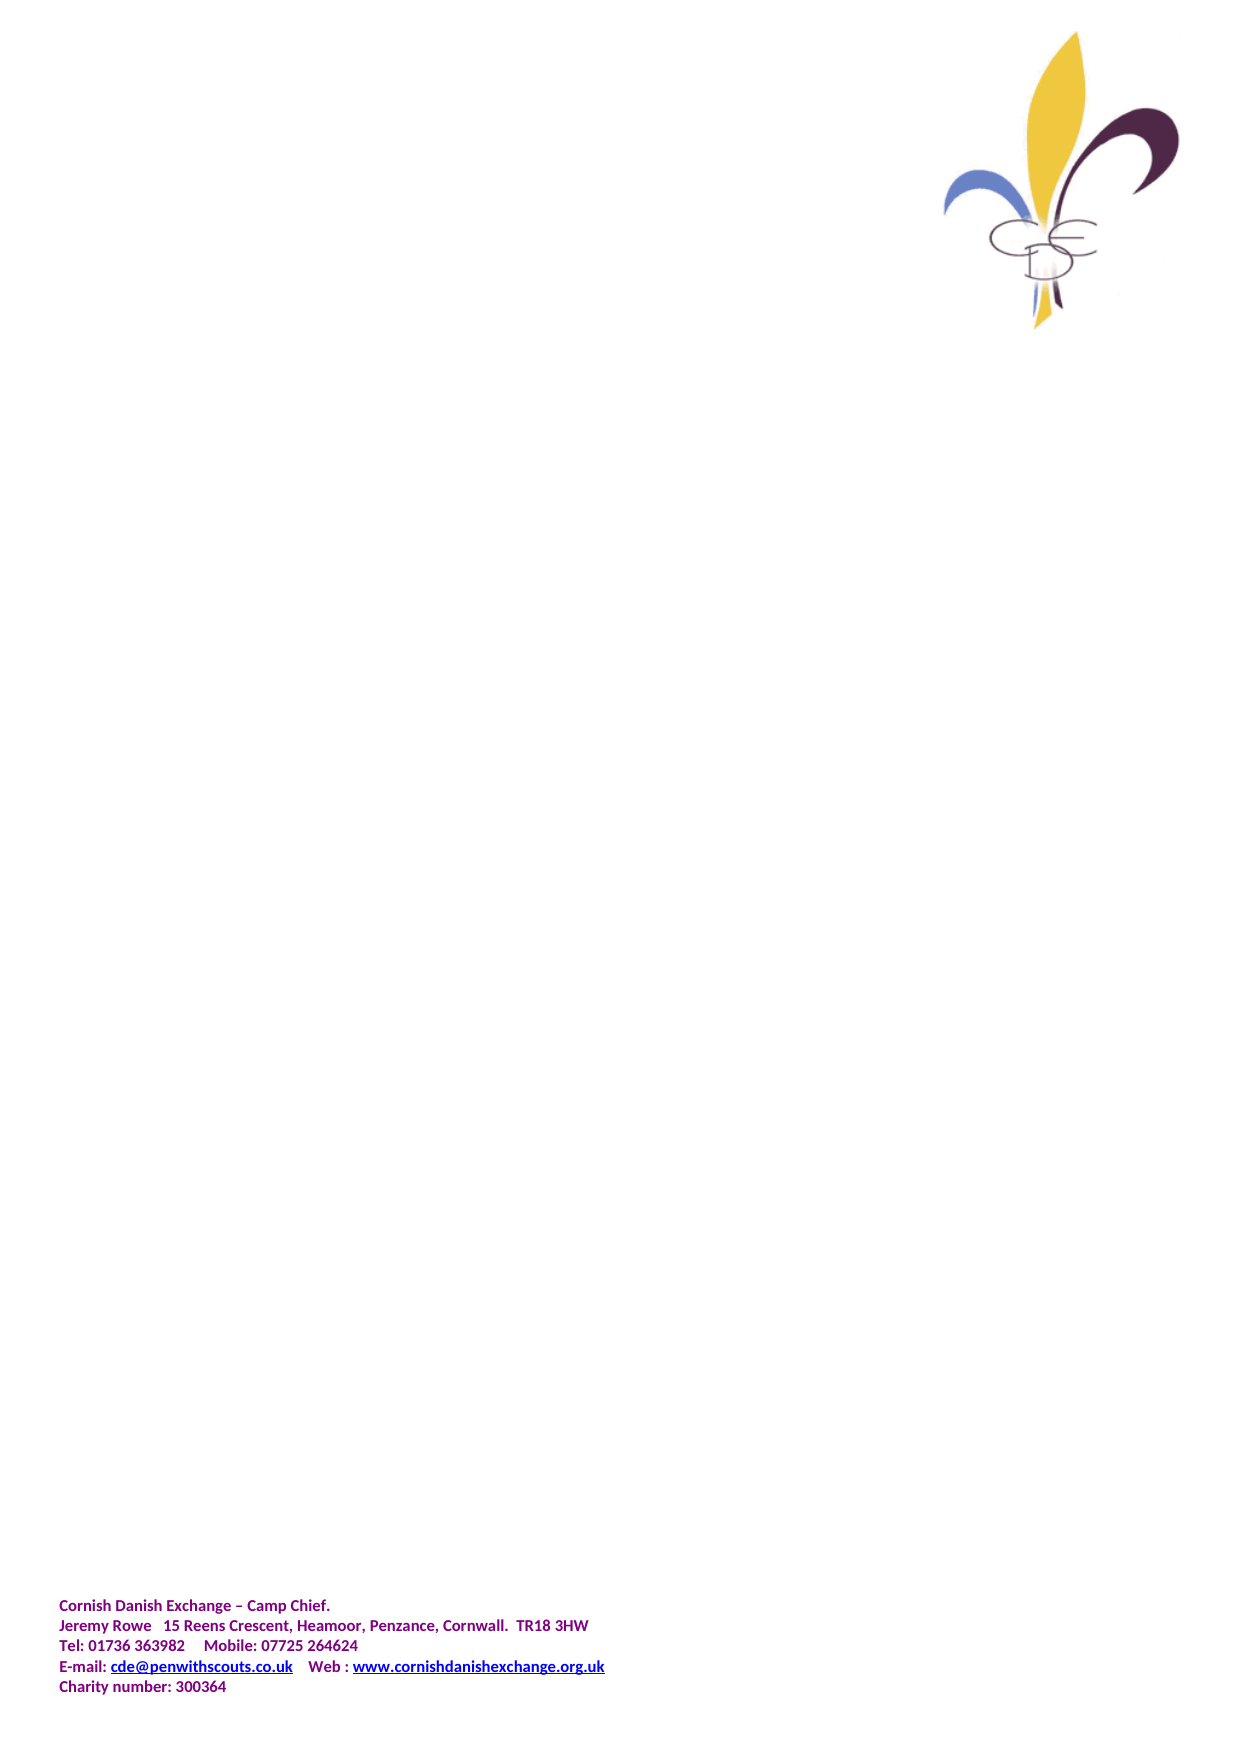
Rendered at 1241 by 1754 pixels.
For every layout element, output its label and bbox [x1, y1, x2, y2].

picture [940, 29, 1182, 330]
